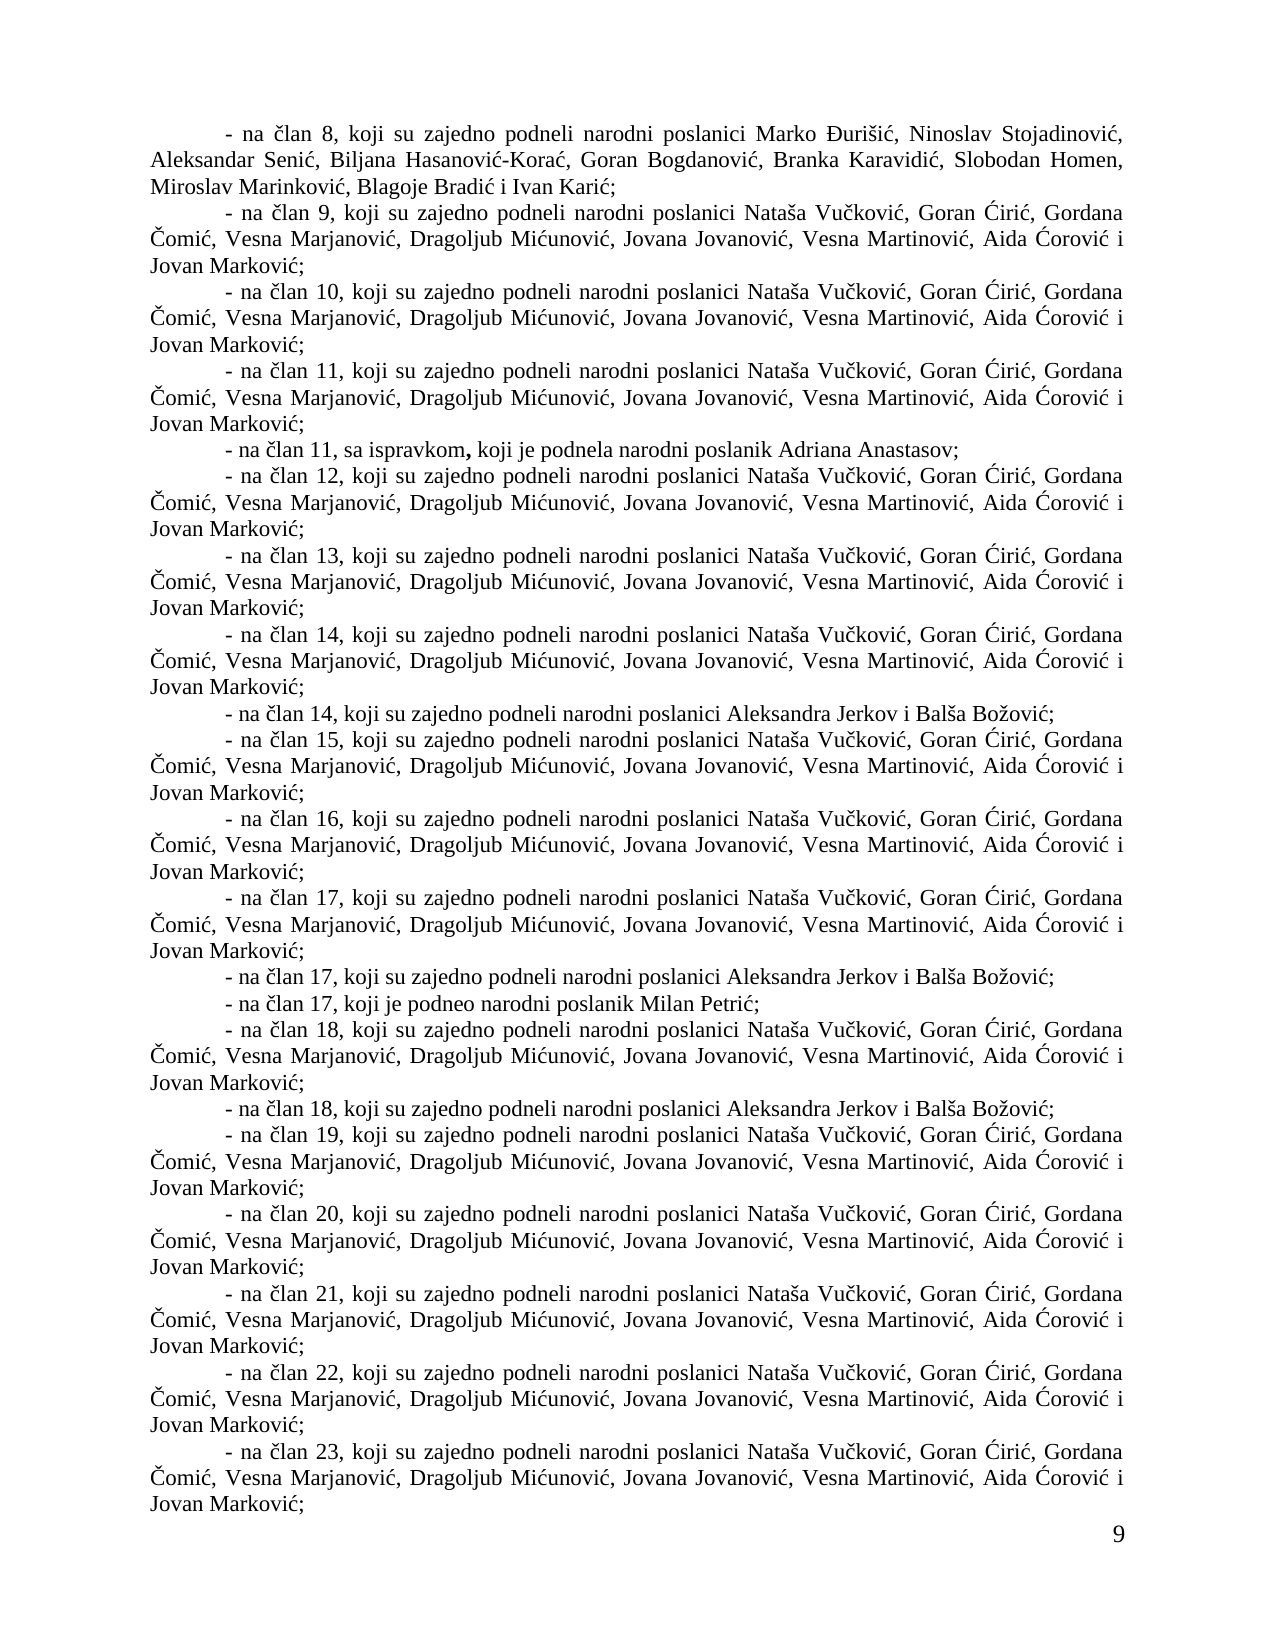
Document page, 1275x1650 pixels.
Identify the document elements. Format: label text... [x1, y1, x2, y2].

text - na član 20, koji su zajedno podneli narodni poslanici Nataša Vučković, Goran Ćirić, Gordana Čomić, Vesna Marjanović, Dragoljub Mićunović, Jovana Jovanović, Vesna Martinović, Aida Ćorović i Jovan Marković; [150, 1201, 1125, 1279]
text - na član 11, koji su zajedno podneli narodni poslanici Nataša Vučković, Goran Ćirić, Gordana Čomić, Vesna Marjanović, Dragoljub Mićunović, Jovana Jovanović, Vesna Martinović, Aida Ćorović i Jovan Marković; [150, 357, 1125, 436]
text - na član 11, sa ispravkom, koji je podnela narodni poslanik Adriana Anastasov; [150, 436, 1125, 463]
text - na član 16, koji su zajedno podneli narodni poslanici Nataša Vučković, Goran Ćirić, Gordana Čomić, Vesna Marjanović, Dragoljub Mićunović, Jovana Jovanović, Vesna Martinović, Aida Ćorović i Jovan Marković; [150, 805, 1125, 884]
text - na član 18, koji su zajedno podneli narodni poslanici Aleksandra Jerkov i Balša Božović; [150, 1095, 1125, 1121]
text - na član 14, koji su zajedno podneli narodni poslanici Nataša Vučković, Goran Ćirić, Gordana Čomić, Vesna Marjanović, Dragoljub Mićunović, Jovana Jovanović, Vesna Martinović, Aida Ćorović i Jovan Marković; [150, 621, 1125, 700]
text - na član 13, koji su zajedno podneli narodni poslanici Nataša Vučković, Goran Ćirić, Gordana Čomić, Vesna Marjanović, Dragoljub Mićunović, Jovana Jovanović, Vesna Martinović, Aida Ćorović i Jovan Marković; [150, 542, 1125, 621]
text - na član 19, koji su zajedno podneli narodni poslanici Nataša Vučković, Goran Ćirić, Gordana Čomić, Vesna Marjanović, Dragoljub Mićunović, Jovana Jovanović, Vesna Martinović, Aida Ćorović i Jovan Marković; [150, 1121, 1125, 1201]
text - na član 21, koji su zajedno podneli narodni poslanici Nataša Vučković, Goran Ćirić, Gordana Čomić, Vesna Marjanović, Dragoljub Mićunović, Jovana Jovanović, Vesna Martinović, Aida Ćorović i Jovan Marković; [150, 1279, 1125, 1359]
text - na član 10, koji su zajedno podneli narodni poslanici Nataša Vučković, Goran Ćirić, Gordana Čomić, Vesna Marjanović, Dragoljub Mićunović, Jovana Jovanović, Vesna Martinović, Aida Ćorović i Jovan Marković; [150, 278, 1125, 357]
text - na član 18, koji su zajedno podneli narodni poslanici Nataša Vučković, Goran Ćirić, Gordana Čomić, Vesna Marjanović, Dragoljub Mićunović, Jovana Jovanović, Vesna Martinović, Aida Ćorović i Jovan Marković; [150, 1016, 1125, 1095]
text - na član 9, koji su zajedno podneli narodni poslanici Nataša Vučković, Goran Ćirić, Gordana Čomić, Vesna Marjanović, Dragoljub Mićunović, Jovana Jovanović, Vesna Martinović, Aida Ćorović i Jovan Marković; [150, 199, 1125, 278]
text - na član 8, koji su zajedno podneli narodni poslanici Marko Đurišić, Ninoslav Stojadinović, Aleksandar Senić, Biljana Hasanović-Korać, Goran Bogdanović, Branka Karavidić, Slobodan Homen, Miroslav Marinković, Blagoje Bradić i Ivan Karić; [150, 120, 1125, 199]
text - na član 17, koji su zajedno podneli narodni poslanici Nataša Vučković, Goran Ćirić, Gordana Čomić, Vesna Marjanović, Dragoljub Mićunović, Jovana Jovanović, Vesna Martinović, Aida Ćorović i Jovan Marković; [150, 884, 1125, 963]
text - na član 22, koji su zajedno podneli narodni poslanici Nataša Vučković, Goran Ćirić, Gordana Čomić, Vesna Marjanović, Dragoljub Mićunović, Jovana Jovanović, Vesna Martinović, Aida Ćorović i Jovan Marković; [150, 1359, 1125, 1438]
text - na član 12, koji su zajedno podneli narodni poslanici Nataša Vučković, Goran Ćirić, Gordana Čomić, Vesna Marjanović, Dragoljub Mićunović, Jovana Jovanović, Vesna Martinović, Aida Ćorović i Jovan Marković; [150, 463, 1125, 542]
text - na član 15, koji su zajedno podneli narodni poslanici Nataša Vučković, Goran Ćirić, Gordana Čomić, Vesna Marjanović, Dragoljub Mićunović, Jovana Jovanović, Vesna Martinović, Aida Ćorović i Jovan Marković; [150, 726, 1125, 805]
text - na član 23, koji su zajedno podneli narodni poslanici Nataša Vučković, Goran Ćirić, Gordana Čomić, Vesna Marjanović, Dragoljub Mićunović, Jovana Jovanović, Vesna Martinović, Aida Ćorović i Jovan Marković; [150, 1438, 1125, 1517]
text - na član 17, koji su zajedno podneli narodni poslanici Aleksandra Jerkov i Balša Božović; [150, 963, 1125, 990]
text - na član 14, koji su zajedno podneli narodni poslanici Aleksandra Jerkov i Balša Božović; [150, 700, 1125, 726]
text - na član 17, koji je podneo narodni poslanik Milan Petrić; [150, 990, 1125, 1016]
